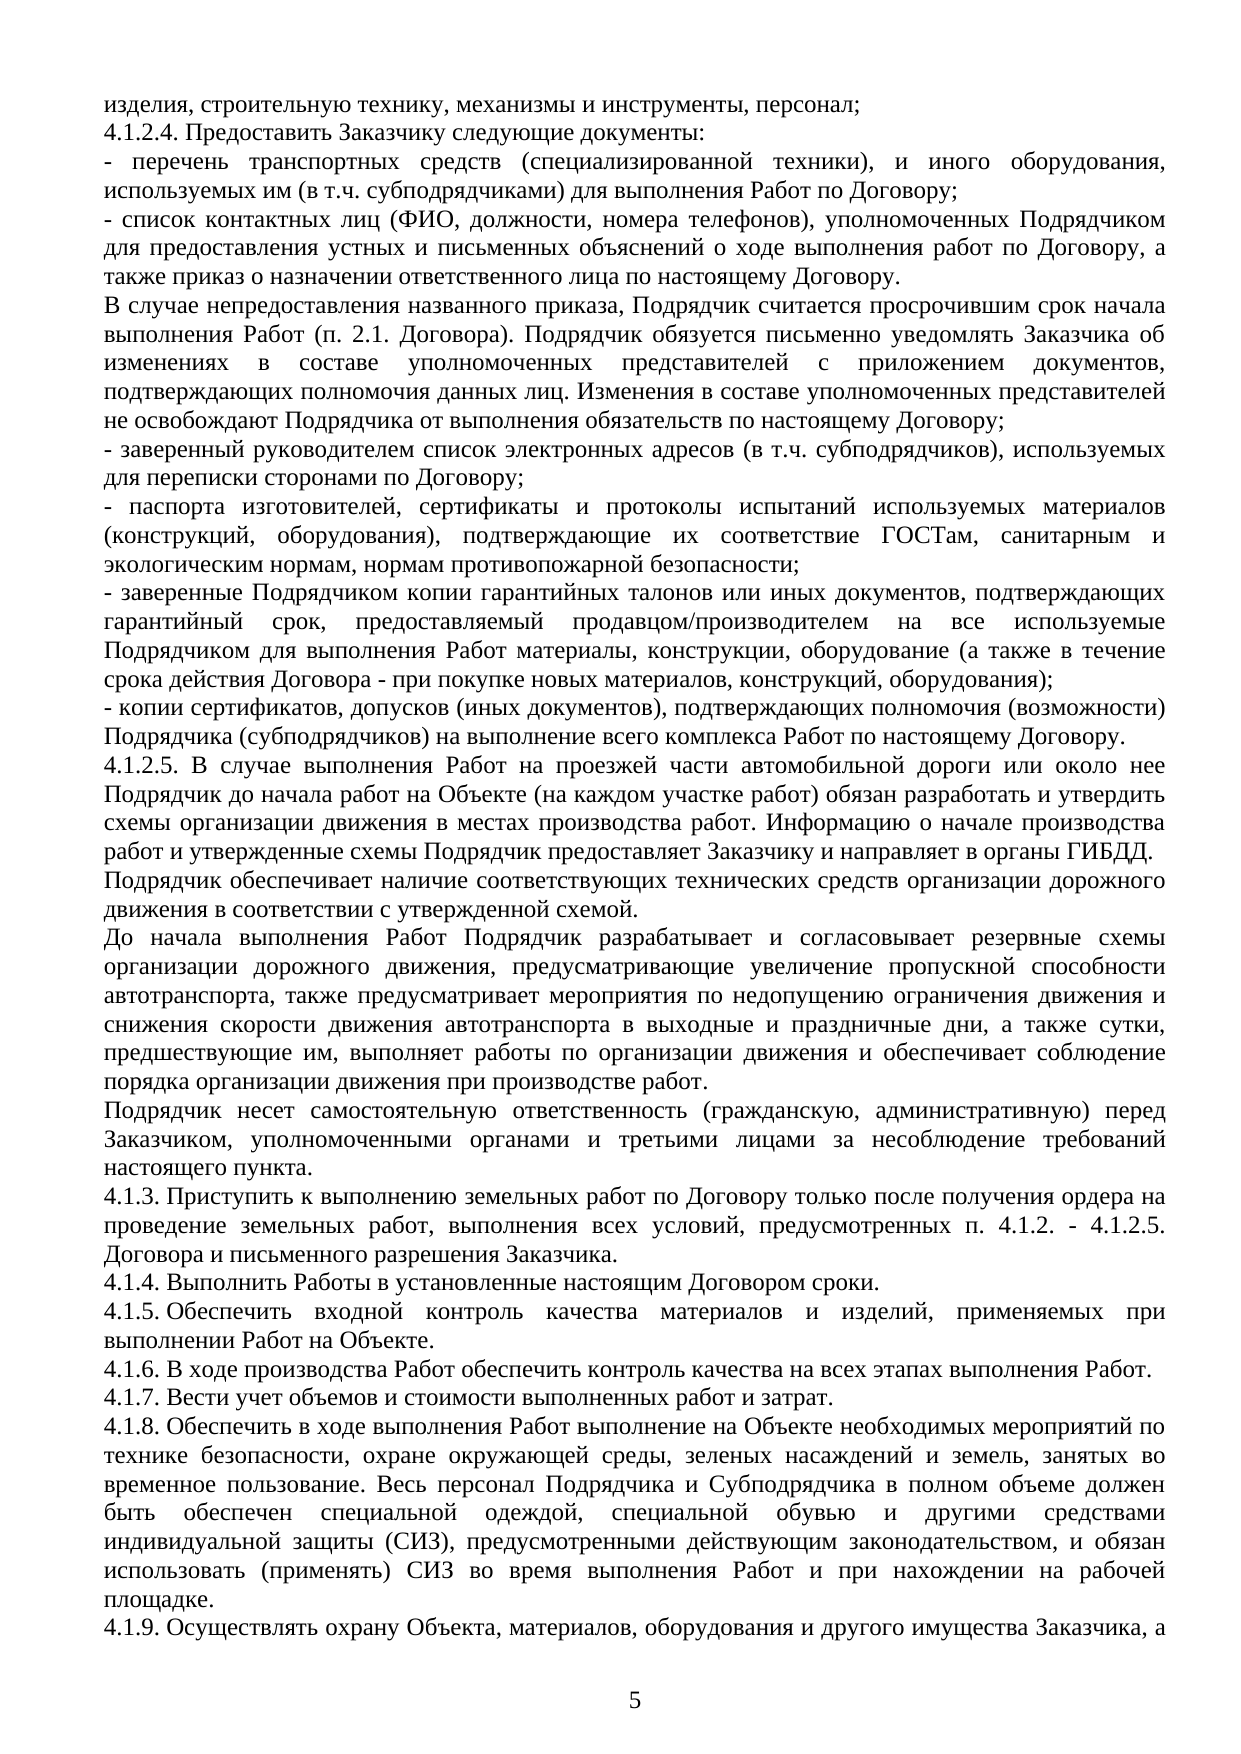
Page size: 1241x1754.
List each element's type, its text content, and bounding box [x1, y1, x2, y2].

text - заверенный руководителем список электронных адресов (в т.ч. субподрядчиков), используемых для переписки сторонами по Договору; [103, 434, 1167, 491]
text Подрядчик обеспечивает наличие соответствующих технических средств организации дорожного движения в соответствии с утвержденной схемой. [103, 865, 1167, 922]
text 4.1.2.4. Предоставить Заказчику следующие документы: [103, 117, 1167, 146]
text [103, 89, 1167, 117]
text - паспорта изготовителей, сертификаты и протоколы испытаний используемых материалов (конструкций, оборудования), подтверждающие их соответствие ГОСТам, санитарным и экологическим нормам, нормам противопожарной безопасности; [103, 491, 1167, 577]
text - копии сертификатов, допусков (иных документов), подтверждающих полномочия (возможности) Подрядчика (субподрядчиков) на выполнение всего комплекса Работ по настоящему Договору. [103, 692, 1167, 750]
text До начала выполнения Работ Подрядчик разрабатывает и согласовывает резервные схемы организации дорожного движения, предусматривающие увеличение пропускной способности автотранспорта, также предусматривает мероприятия по недопущению ограничения движения и снижения скорости движения автотранспорта в выходные и праздничные дни, а также сутки, предшествующие им, выполняет работы по организации движения и обеспечивает соблюдение порядка организации движения при производстве работ. [103, 922, 1167, 1095]
list Обеспечить входной контроль качества материалов и изделий, применяемых при выполнении Работ на Объекте. [103, 1296, 1167, 1354]
list Вести учет объемов и стоимости выполненных работ и затрат. [103, 1382, 1167, 1411]
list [103, 1612, 1167, 1641]
text Подрядчик несет самостоятельную ответственность (гражданскую, административную) перед Заказчиком, уполномоченными органами и третьими лицами за несоблюдение требований настоящего пункта. [103, 1095, 1167, 1181]
text 4.1.2.5. В случае выполнения Работ на проезжей части автомобильной дороги или около нее Подрядчик до начала работ на Объекте (на каждом участке работ) обязан разработать и утвердить схемы организации движения в местах производства работ. Информацию о начале производства работ и утвержденные схемы Подрядчик предоставляет Заказчику и направляет в органы ГИБДД. [103, 750, 1167, 865]
list Выполнить Работы в установленные настоящим Договором сроки. [103, 1267, 1167, 1296]
list Приступить к выполнению земельных работ по Договору только после получения ордера на проведение земельных работ, выполнения всех условий, предусмотренных п. 4.1.2. - 4.1.2.5. Договора и письменного разрешения Заказчика. [103, 1181, 1167, 1267]
text - перечень транспортных средств (специализированной техники), и иного оборудования, используемых им (в т.ч. субподрядчиками) для выполнения Работ по Договору; [103, 146, 1167, 204]
list В ходе производства Работ обеспечить контроль качества на всех этапах выполнения Работ. [103, 1354, 1167, 1382]
text В случае непредоставления названного приказа, Подрядчик считается просрочившим срок начала выполнения Работ (п. 2.1. Договора). Подрядчик обязуется письменно уведомлять Заказчика об изменениях в составе уполномоченных представителей с приложением документов, подтверждающих полномочия данных лиц. Изменения в составе уполномоченных представителей не освобождают Подрядчика от выполнения обязательств по настоящему Договору; [103, 290, 1167, 434]
text - заверенные Подрядчиком копии гарантийных талонов или иных документов, подтверждающих гарантийный срок, предоставляемый продавцом/производителем на все используемые Подрядчиком для выполнения Работ материалы, конструкции, оборудование (а также в течение срока действия Договора - при покупке новых материалов, конструкций, оборудования); [103, 577, 1167, 692]
text - список контактных лиц (ФИО, должности, номера телефонов), уполномоченных Подрядчиком для предоставления устных и письменных объяснений о ходе выполнения работ по Договору, а также приказ о назначении ответственного лица по настоящему Договору. [103, 204, 1167, 290]
list Обеспечить в ходе выполнения Работ выполнение на Объекте необходимых мероприятий по технике безопасности, охране окружающей среды, зеленых насаждений и земель, занятых во временное пользование. Весь персонал Подрядчика и Субподрядчика в полном объеме должен быть обеспечен специальной одеждой, специальной обувью и другими средствами индивидуальной защиты (СИЗ), предусмотренными действующим законодательством, и обязан использовать (применять) СИЗ во время выполнения Работ и при нахождении на рабочей площадке. [103, 1411, 1167, 1612]
